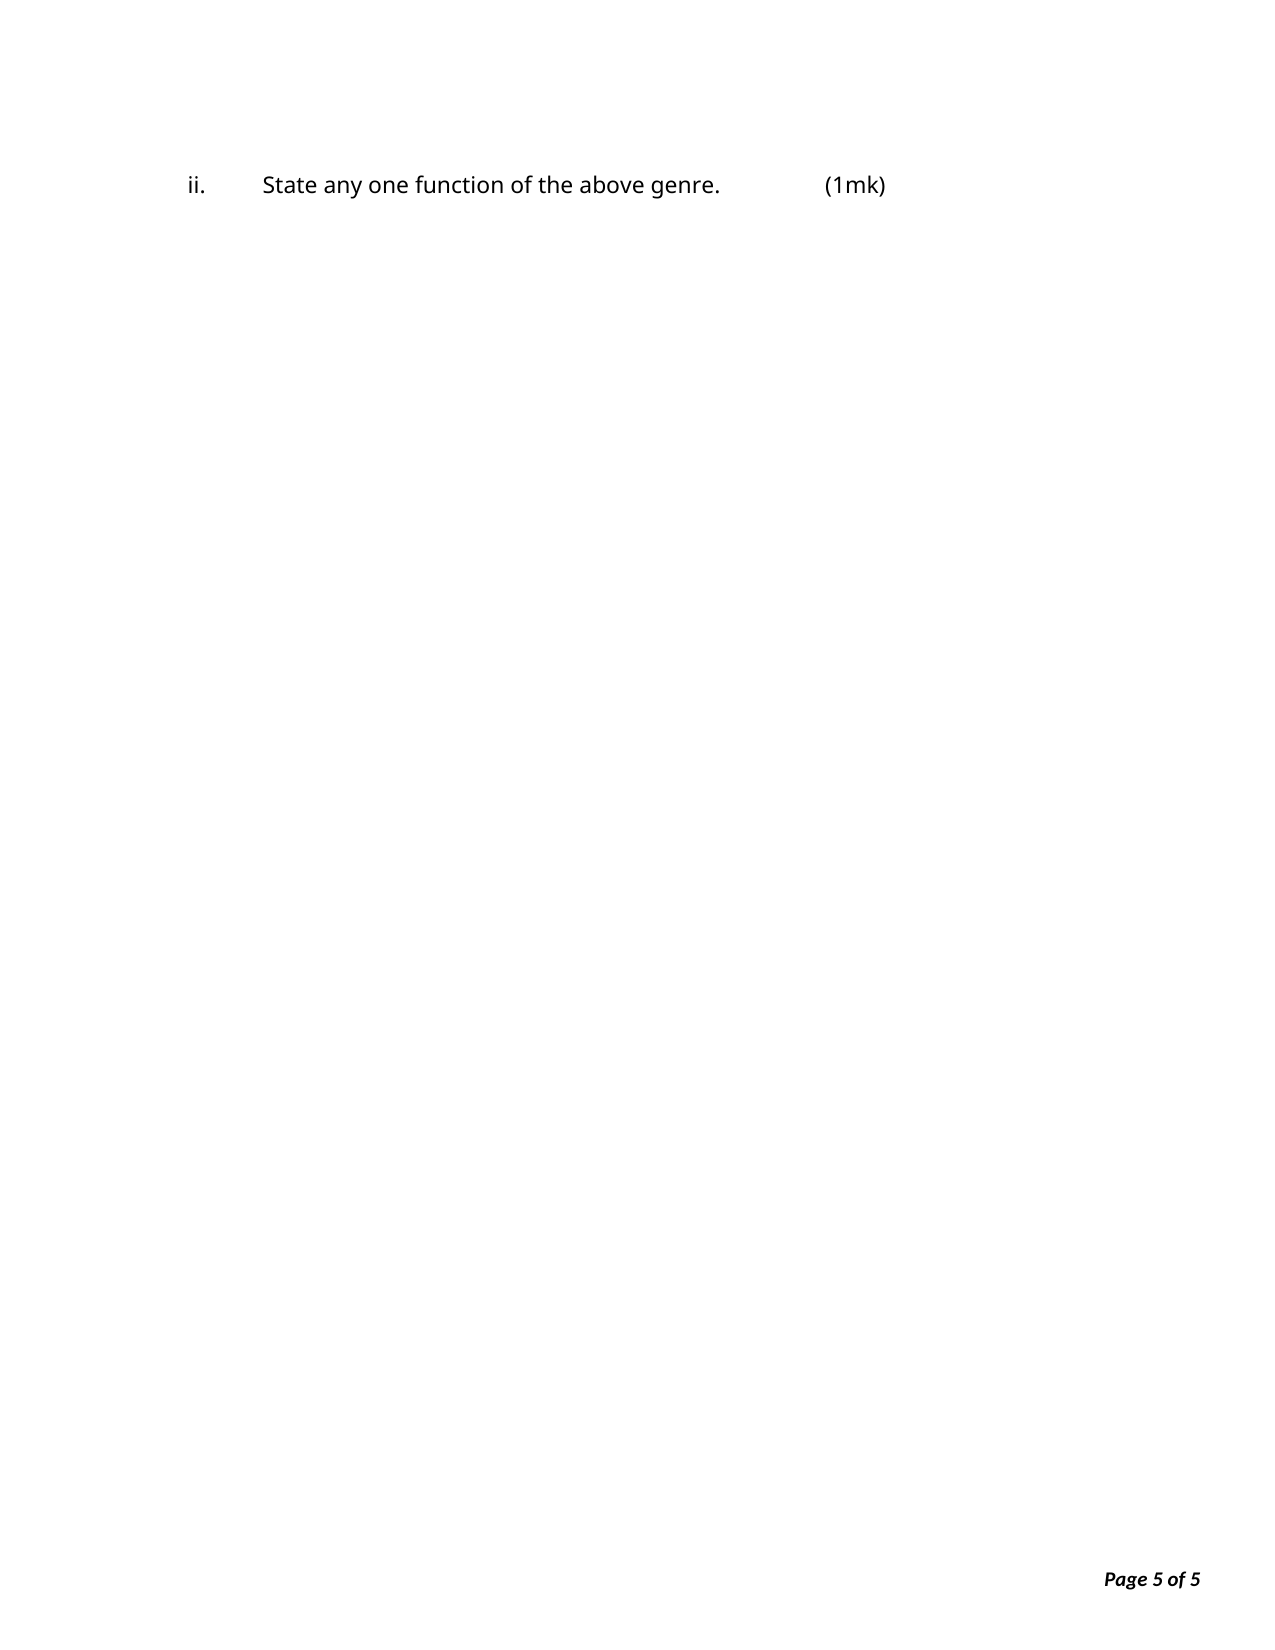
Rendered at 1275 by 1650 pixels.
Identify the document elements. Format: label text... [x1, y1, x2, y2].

list State any one function of the above genre. (1mk) [187, 169, 1200, 200]
